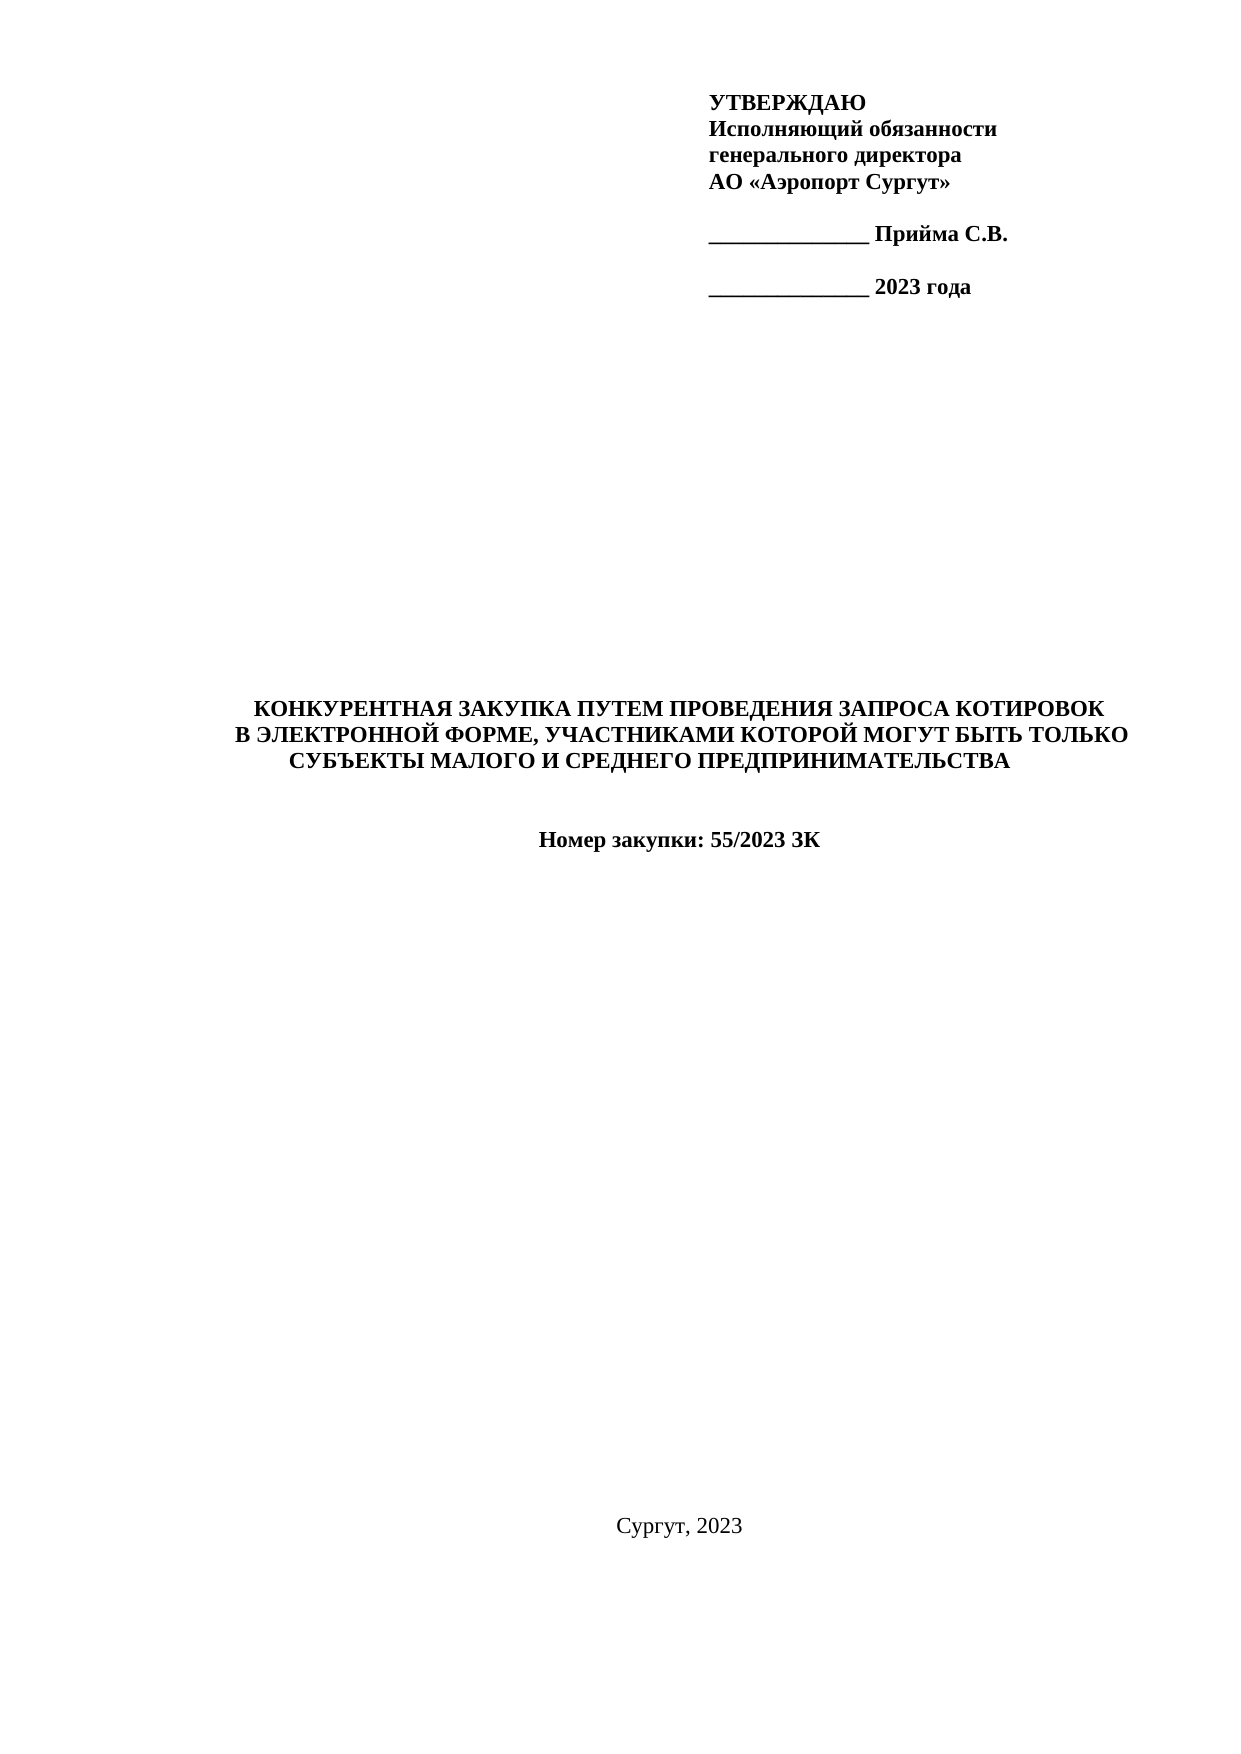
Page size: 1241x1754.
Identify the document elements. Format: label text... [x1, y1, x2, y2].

text Сургут, 2023 [118, 1512, 1181, 1538]
text ______________ Прийма С.В. [709, 220, 1181, 247]
text АО «Аэропорт Сургут» [709, 168, 1181, 194]
text ______________ 2023 года [709, 273, 1181, 299]
text Исполняющий обязанности [118, 115, 1181, 141]
text В ЭЛЕКТРОННОЙ ФОРМЕ, УЧАСТНИКАМИ КОТОРОЙ МОГУТ БЫТЬ ТОЛЬКО СУБЪЕКТЫ МАЛОГО И СРЕДНЕГО ПРЕДПРИНИМАТЕЛЬСТВА [118, 721, 1181, 774]
text УТВЕРЖДАЮ [709, 89, 1181, 115]
text КОНКУРЕНТНАЯ ЗАКУПКА ПУТЕМ ПРОВЕДЕНИЯ ЗАПРОСА КОТИРОВОК [118, 695, 1181, 721]
text Номер закупки: 55/2023 ЗК [118, 827, 1181, 853]
text генерального директора [709, 141, 1181, 168]
